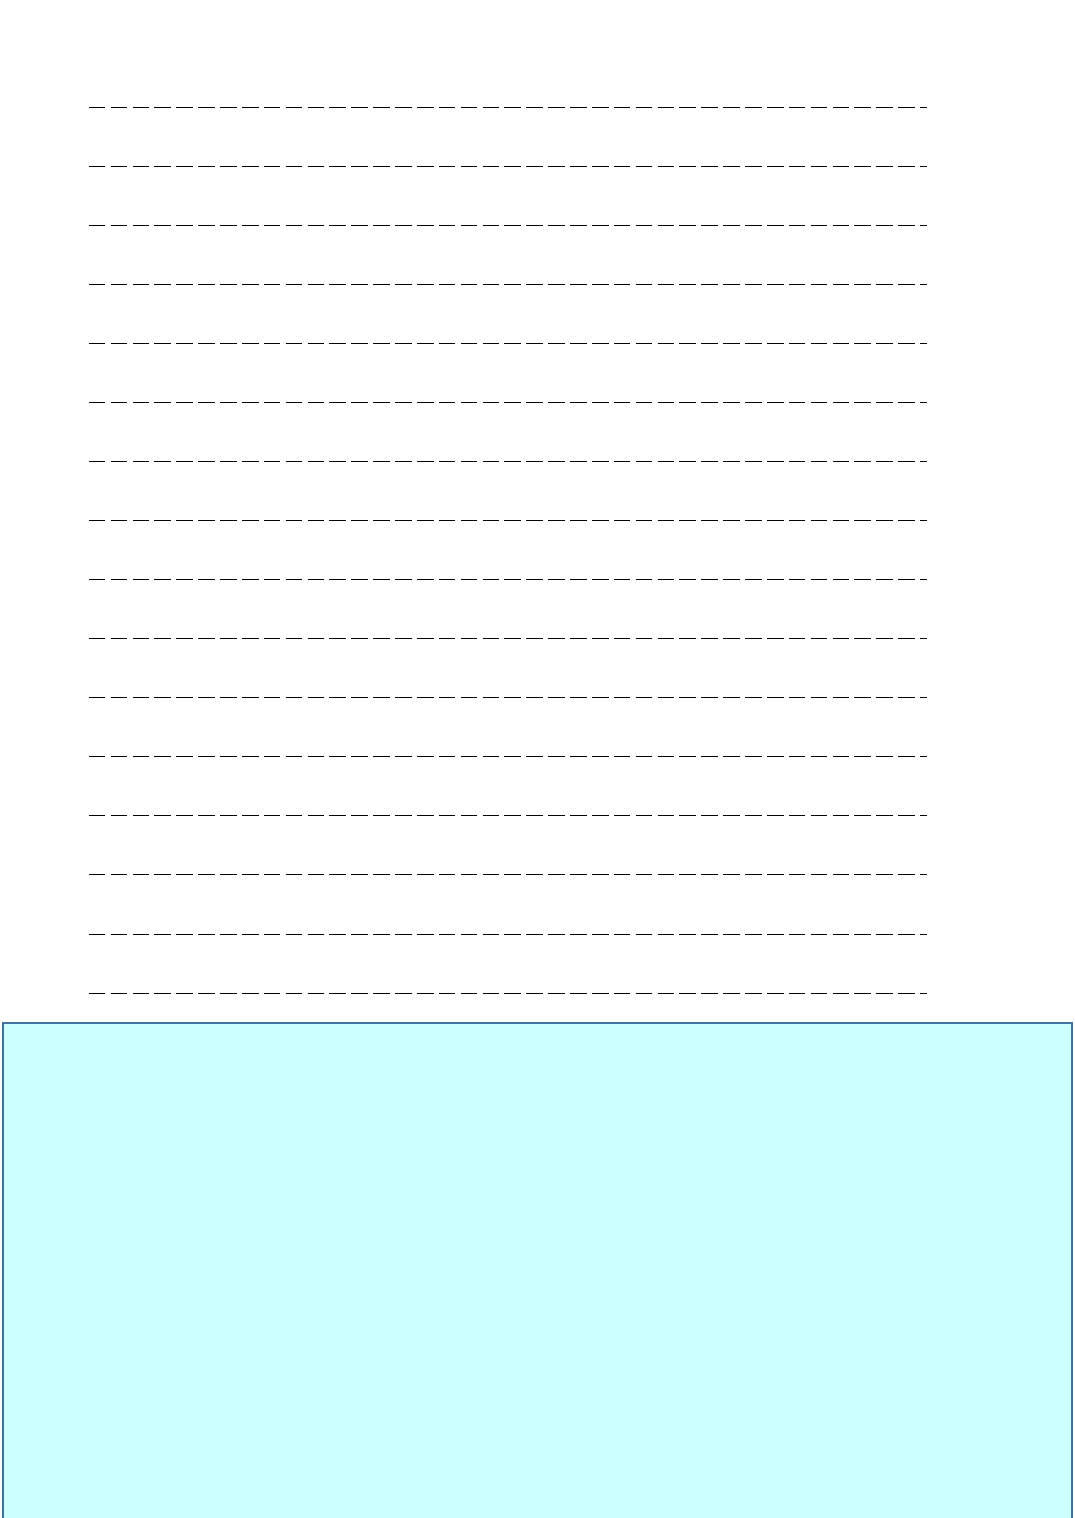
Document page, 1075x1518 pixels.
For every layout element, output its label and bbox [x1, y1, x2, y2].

table_cell [89, 520, 927, 579]
table_cell [89, 874, 927, 933]
table_cell [89, 225, 927, 284]
table_cell [89, 697, 927, 756]
table_cell [89, 815, 927, 874]
table_cell [89, 756, 927, 815]
table_cell [89, 402, 927, 461]
table_cell [89, 579, 927, 638]
table_cell [89, 343, 927, 402]
table_cell [89, 107, 927, 166]
table_cell [89, 284, 927, 343]
table_cell [89, 461, 927, 520]
table_cell [89, 993, 927, 1022]
table_cell [89, 638, 927, 697]
table_cell [89, 934, 927, 992]
table_cell [89, 166, 927, 225]
